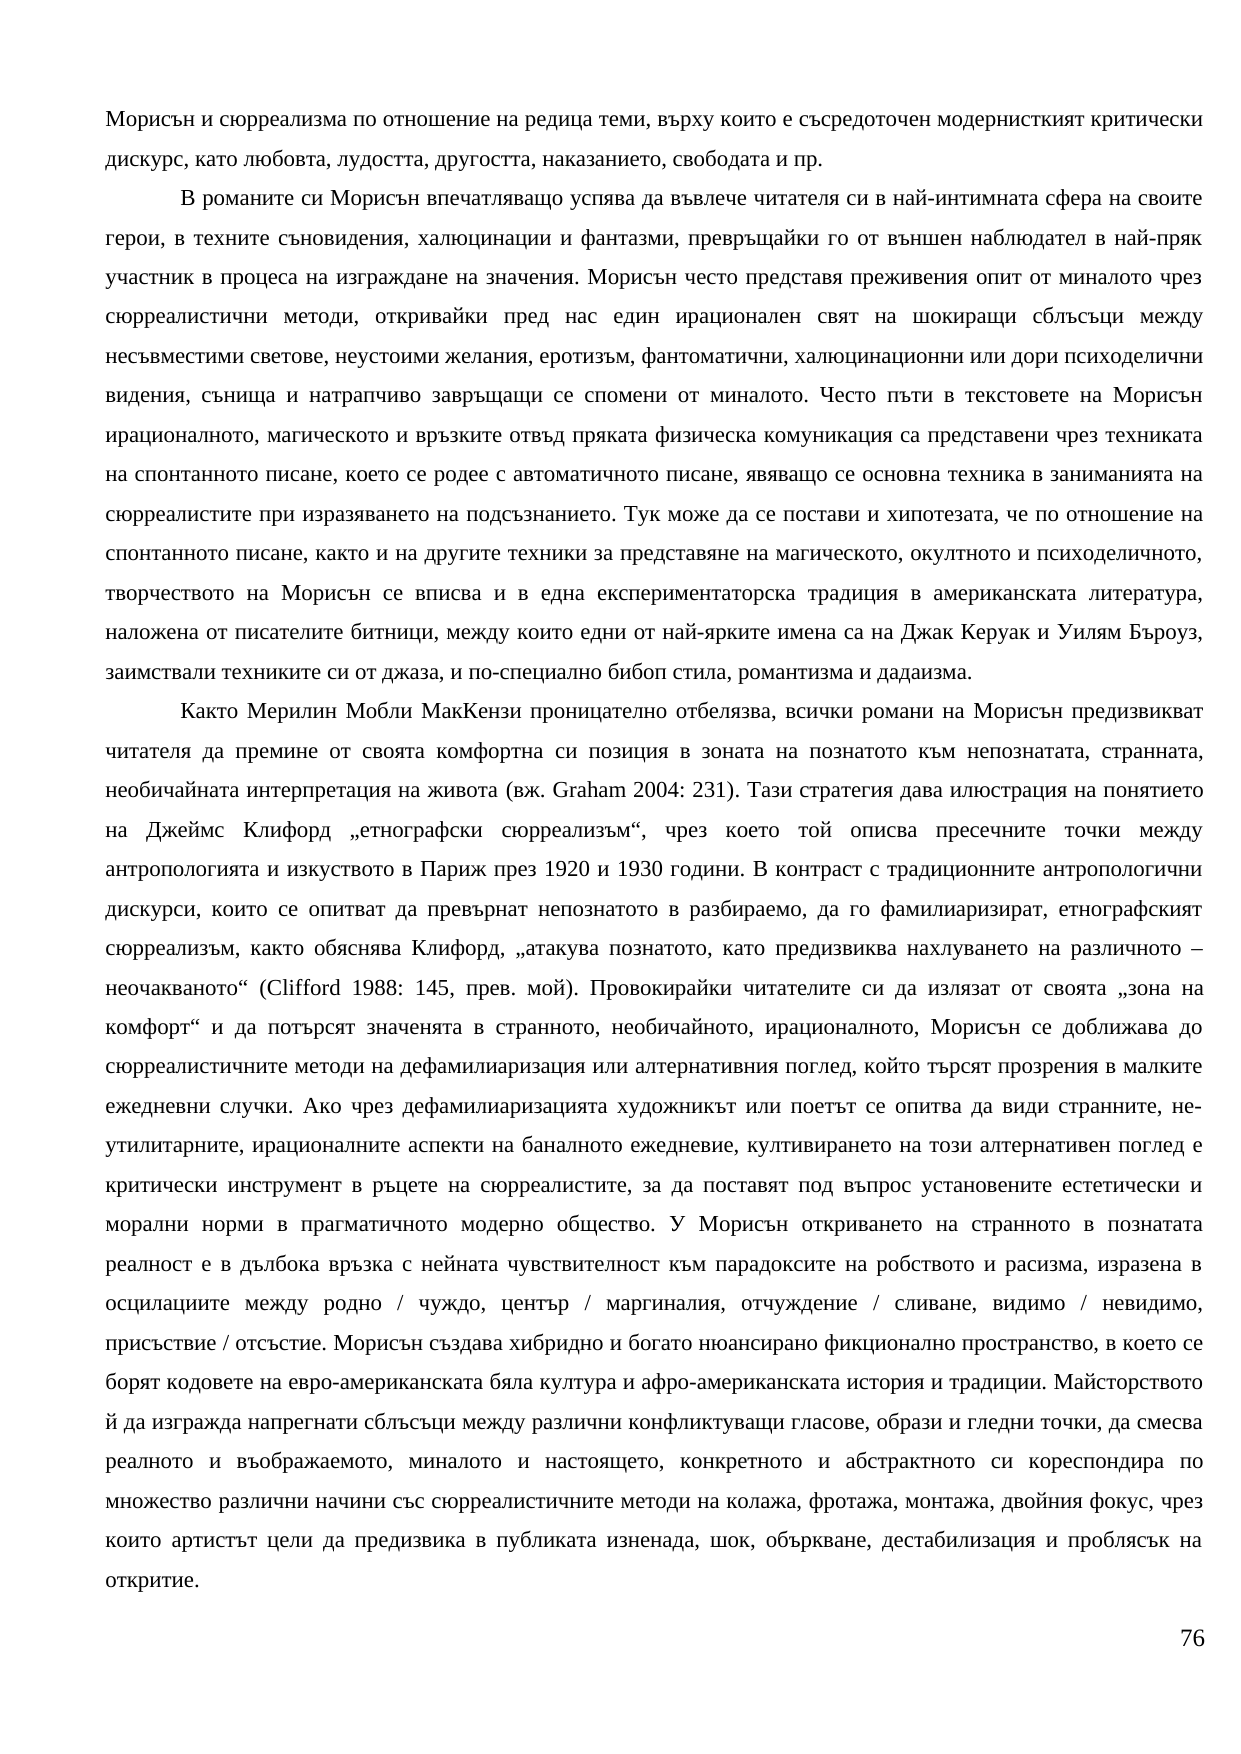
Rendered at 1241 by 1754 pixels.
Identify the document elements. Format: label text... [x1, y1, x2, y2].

text Както Мерилин Мобли МакКензи проницателно отбелязва, всички романи на Морисън предизвикват читателя да премине от своята комфортна си позиция в зоната на познатото към непознатата, странната, необичайната интерпретация на живота (вж. Graham 2004: 231). Тази стратегия дава илюстрация на понятието на Джеймс Клифорд „етнографски сюрреализъм“, чрез което той описва пресечните точки между антропологията и изкуството в Париж през 1920 и 1930 години. В контраст с традиционните антропологични дискурси, които се опитват да превърнат непознатото в разбираемо, да го фамилиаризират, етнографският сюрреализъм, както обяснява Клифорд, „атакува познатото, като предизвиква нахлуването на различното – неочакваното“ (Clifford 1988: 145, прев. мой). Провокирайки читателите си да излязат от своята „зона на комфорт“ и да потърсят значенята в странното, необичайното, ирационалното, Морисън се доближава до сюрреалистичните методи на дефамилиаризация или алтернативния поглед, който търсят прозрения в малките ежедневни случки. Ако чрез дефамилиаризацията художникът или поетът се опитва да види странните, не-утилитарните, ирационалните аспекти на баналното ежедневие, култивирането на този алтернативен поглед е критически инструмент в ръцете на сюрреалистите, за да поставят под въпрос установените естетически и морални норми в прагматичното модерно общество. У Морисън откриването на странното в познатата реалност е в дълбока връзка с нейната чувствителност към парадоксите на робството и расизма, изразена в осцилациите между родно / чуждо, център / маргиналия, отчуждение / сливане, видимо / невидимо, присъствие / отсъстие. Морисън създава хибридно и богато нюансирано фикционално пространство, в което се борят кодовете на евро-американската бяла култура и афро-американската история и традиции. Майсторството й да изгражда напрегнати сблъсъци между различни конфликтуващи гласове, образи и гледни точки, да смесва реалното и въображаемото, миналото и настоящето, конкретното и абстрактното си кореспондира по множество различни начини със сюрреалистичните методи на колажа, фротажа, монтажа, двойния фокус, чрез които артистът цели да предизвика в публиката изненада, шок, объркване, дестабилизация и проблясък на откритие. [105, 697, 1205, 1592]
text В романите си Морисън впечатляващо успява да въвлече читателя си в най-интимната сфера на своите герои, в техните съновидения, халюцинации и фантазми, превръщайки го от външен наблюдател в най-пряк участник в процеса на изграждане на значения. Морисън често представя преживения опит от миналото чрез сюрреалистични методи, откривайки пред нас един ирационален свят на шокиращи сблъсъци между несъвместими светове, неустоими желания, еротизъм, фантоматични, халюцинационни или дори психоделични видения, сънища и натрапчиво завръщащи се спомени от миналото. Често пъти в текстовете на Морисън ирационалното, магическото и връзките отвъд пряката физическа комуникация са представени чрез техниката на спонтанното писане, което се родее с автоматичното писане, явяващо се основна техника в заниманията на сюрреалистите при изразяването на подсъзнанието. Тук може да се постави и хипотезата, че по отношение на спонтанното писане, както и на другите техники за представяне на магическото, окултното и психоделичното, творчеството на Морисън се вписва и в една експериментаторска традиция в американската литература, наложена от писателите битници, между които едни от най-ярките имена са на Джак Керуак и Уилям Бъроуз, заимствали техниките си от джаза, и по-специално бибоп стила, романтизма и дадаизма. [105, 184, 1205, 684]
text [105, 105, 1205, 171]
